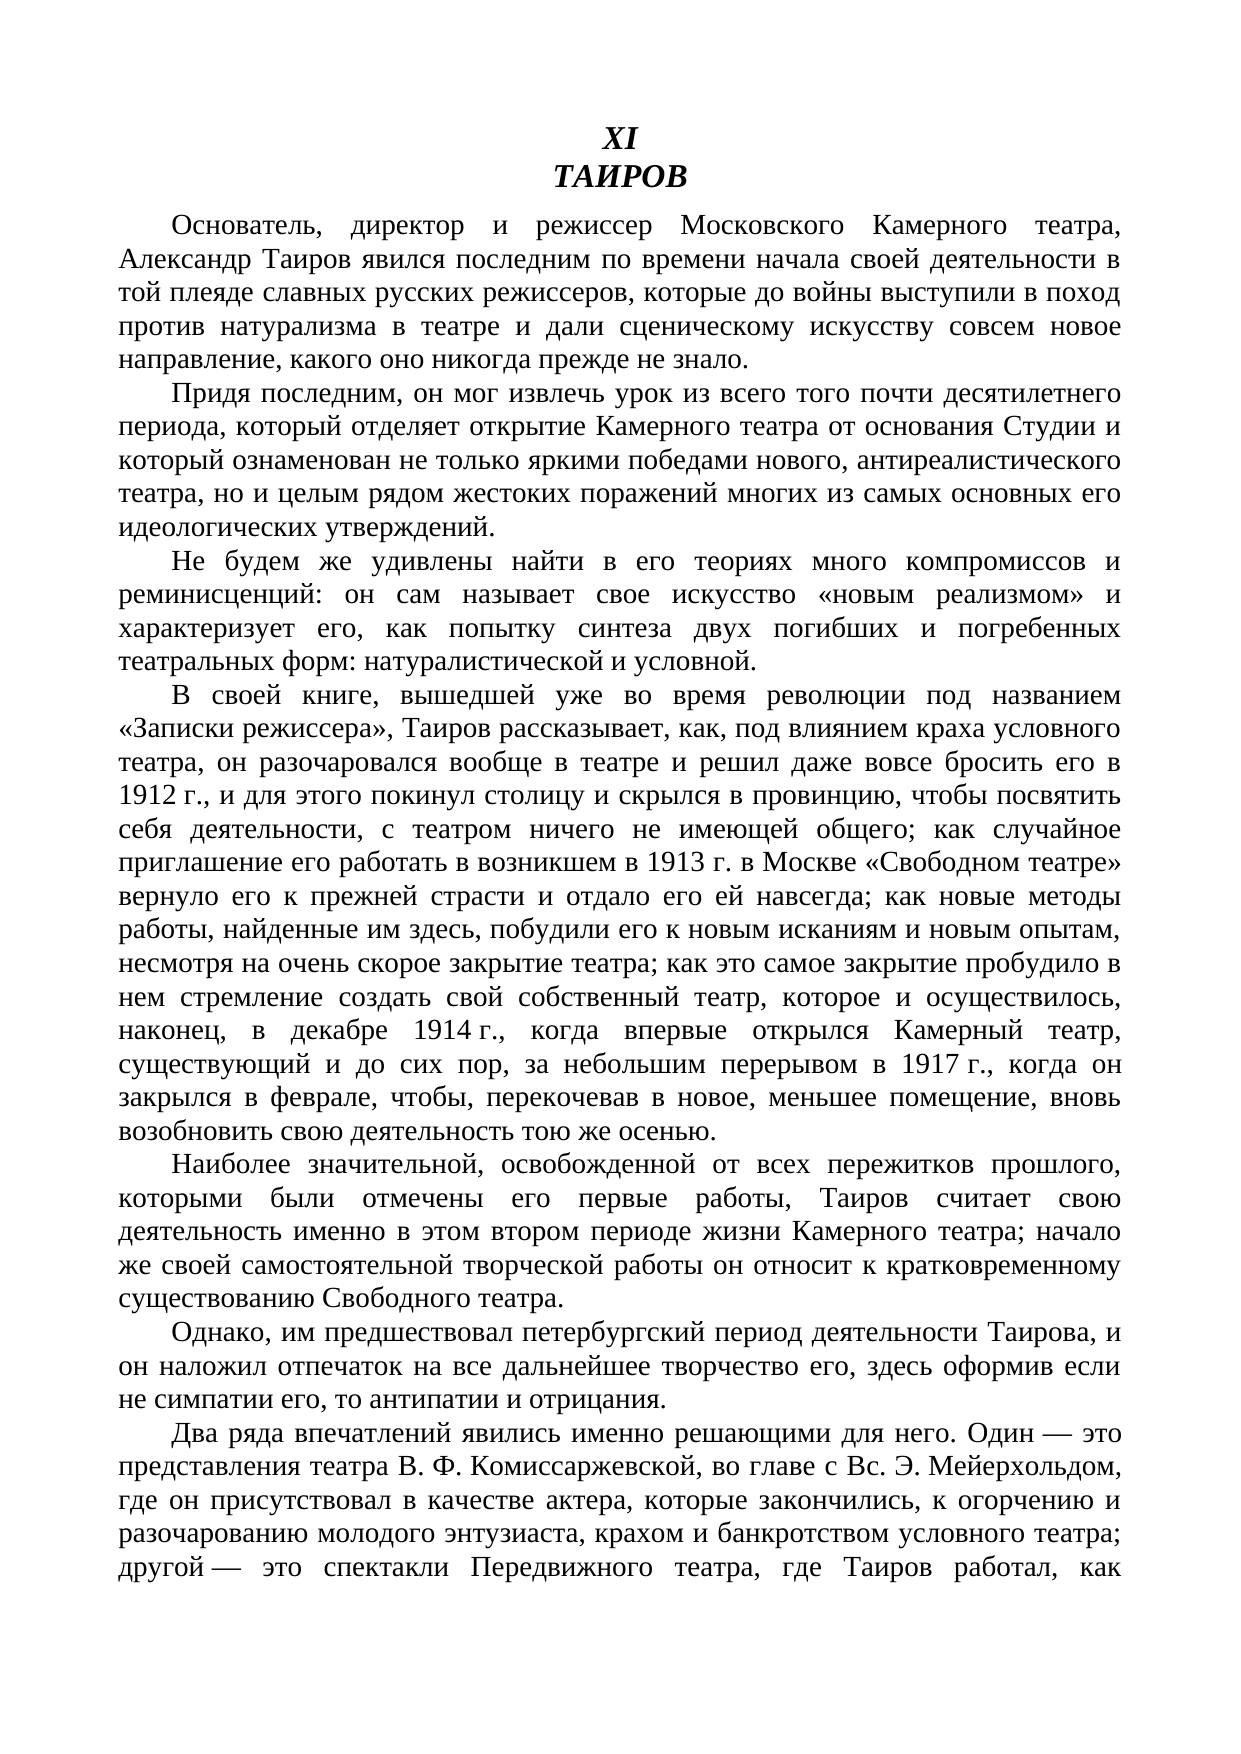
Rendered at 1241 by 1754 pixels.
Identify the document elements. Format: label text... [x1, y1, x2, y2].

text В своей книге, вышедшей уже во время революции под названием «Записки режиссера», Таиров рассказывает, как, под влиянием краха условного театра, {365} он разочаровался вообще в театре и решил даже вовсе бросить его в 1912 г., и для этого покинул столицу и скрылся в провинцию, чтобы посвятить себя деятельности, с театром ничего не имеющей общего; как случайное приглашение его работать в возникшем в 1913 г. в Москве «Свободном театре» вернуло его к прежней страсти и отдало его ей навсегда; как новые методы работы, найденные им здесь, побудили его к новым исканиям и новым опытам, несмотря на очень скорое закрытие театра; как это самое закрытие пробудило в нем стремление создать свой собственный театр, которое и осуществилось, наконец, в декабре 1914 г., когда впервые открылся Камерный театр, существующий и до сих пор, за небольшим перерывом в 1917 г., когда он закрылся в феврале, чтобы, перекочевав в новое, меньшее помещение, вновь возобновить свою деятельность тою же осенью. [118, 677, 1122, 1146]
text Однако, им предшествовал петербургский период деятельности Таирова, и он наложил отпечаток на все дальнейшее творчество его, здесь оформив если не симпатии его, то антипатии и отрицания. [118, 1314, 1122, 1415]
subtitle {364} XI Таиров [118, 118, 1122, 195]
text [118, 1415, 1122, 1582]
text Придя последним, он мог извлечь урок из всего того почти десятилетнего периода, который отделяет открытие Камерного театра от основания Студии и который ознаменован не только яркими победами нового, антиреалистического театра, но и целым рядом жестоких поражений многих из самых основных его идеологических утверждений. [118, 375, 1122, 543]
text Не будем же удивлены найти в его теориях много компромиссов и реминисценций: он сам называет свое искусство «новым реализмом» и характеризует его, как попытку синтеза двух погибших и погребенных театральных форм: натуралистической и условной. [118, 543, 1122, 677]
text Наиболее значительной, освобожденной от всех пережитков прошлого, которыми были отмечены его первые работы, Таиров считает свою деятельность именно в этом втором периоде жизни Камерного театра; начало же своей самостоятельной творческой работы он относит к кратковременному существованию Свободного театра. [118, 1146, 1122, 1314]
text Основатель, директор и режиссер Московского Камерного театра, Александр Таиров явился последним по времени начала своей деятельности в той плеяде славных русских режиссеров, которые до войны выступили в поход против натурализма в театре и дали сценическому искусству совсем новое направление, какого оно никогда прежде не знало. [118, 207, 1122, 375]
